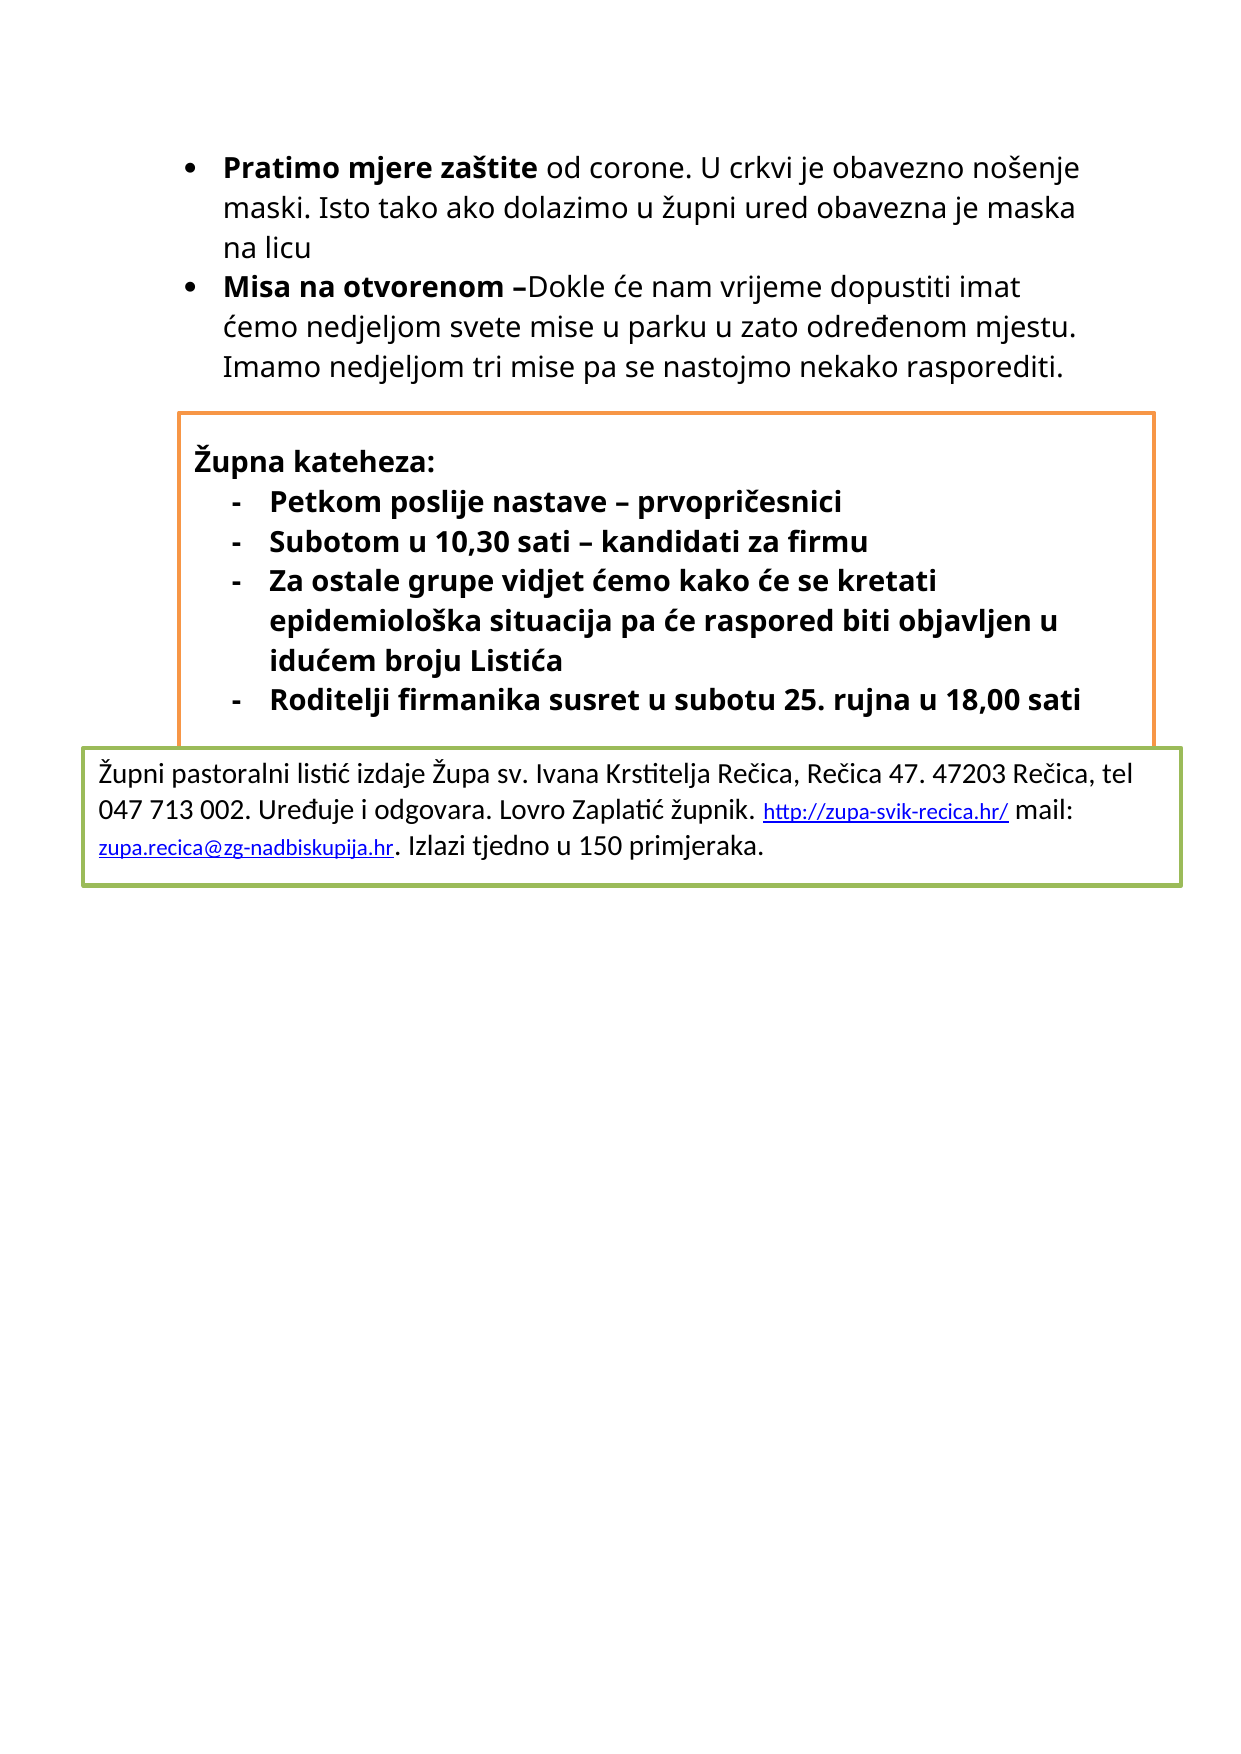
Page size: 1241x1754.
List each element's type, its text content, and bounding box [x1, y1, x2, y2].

list Pratimo mjere zaštite od corone. U crkvi je obavezno nošenje maski. Isto tako ako dolazimo u župni ured obavezna je maska na licu [185, 148, 1093, 267]
list Misa na otvorenom –Dokle će nam vrijeme dopustiti imat ćemo nedjeljom svete mise u parku u zato određenom mjestu. Imamo nedjeljom tri mise pa se nastojmo nekako rasporediti. [185, 267, 1093, 386]
